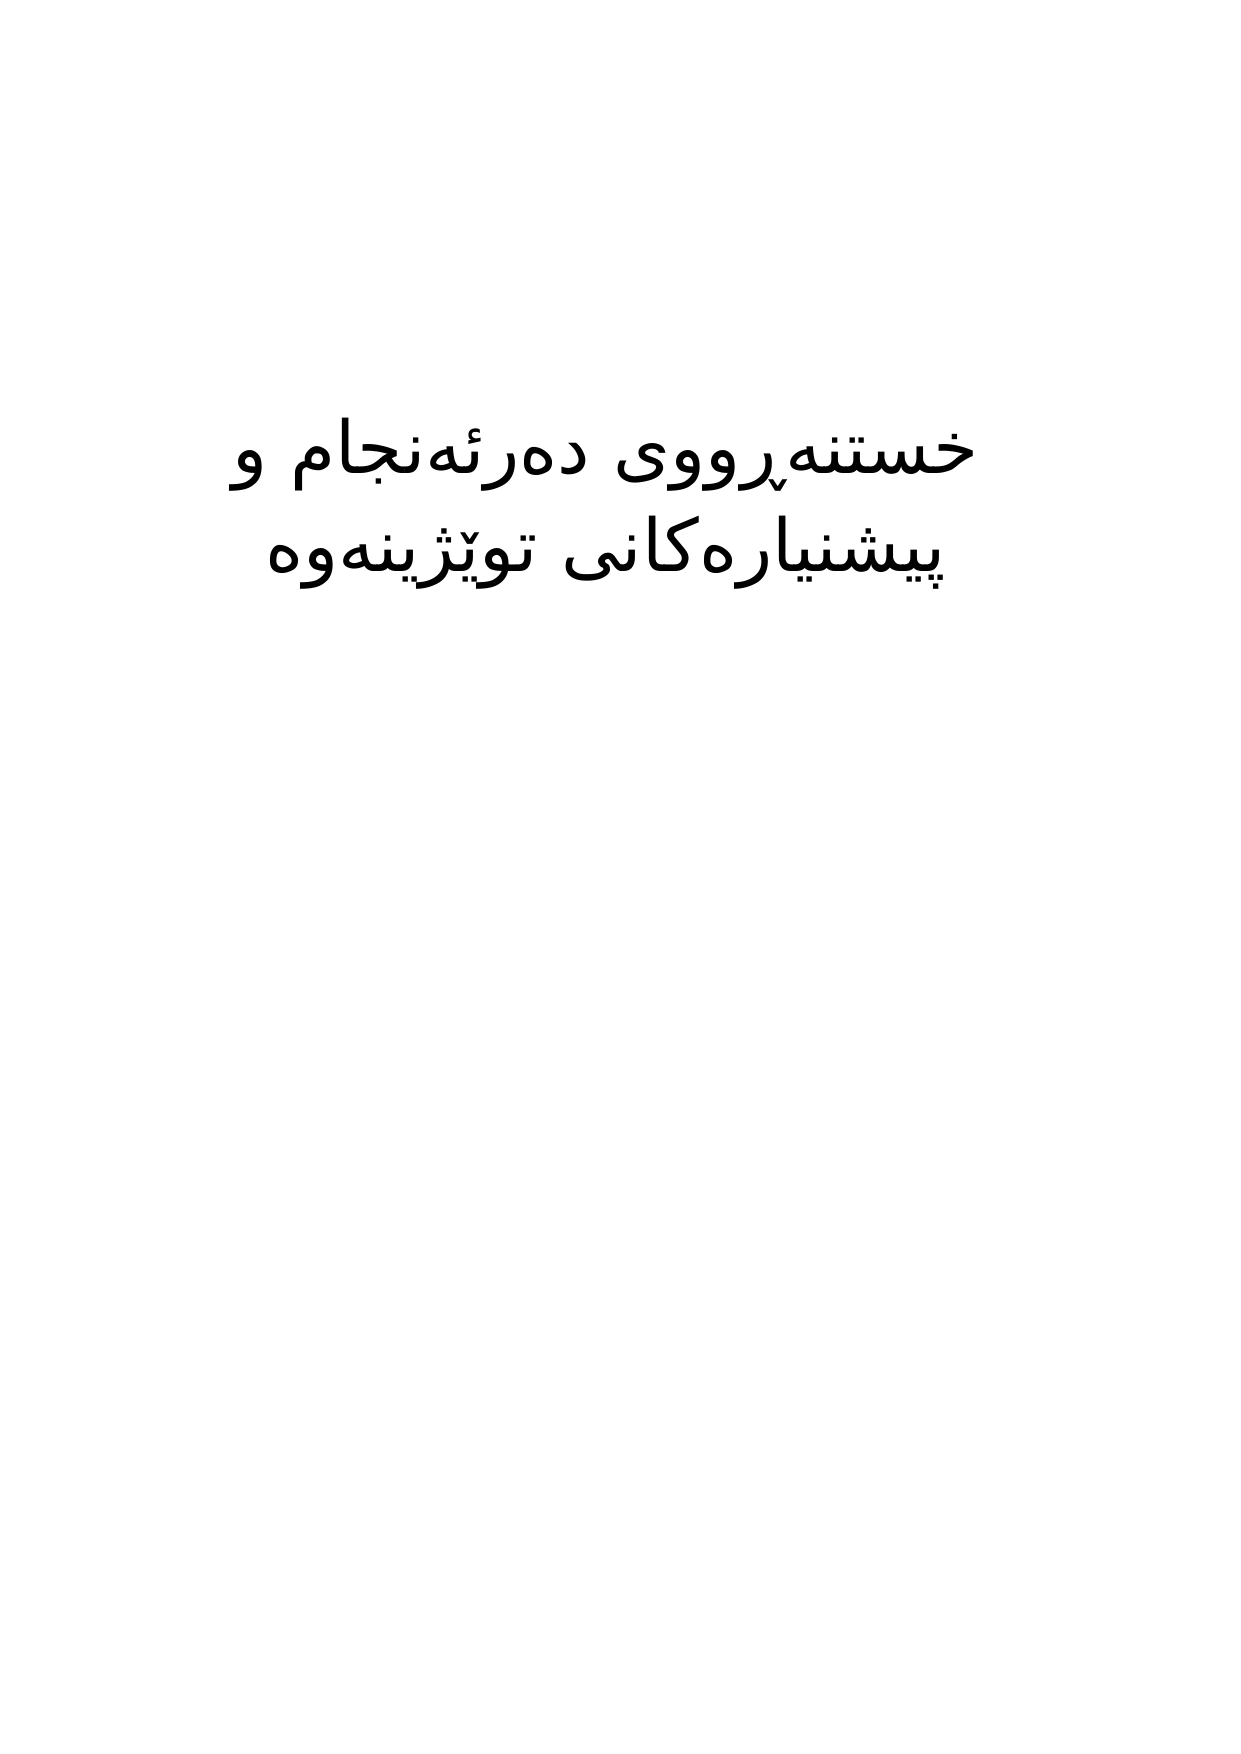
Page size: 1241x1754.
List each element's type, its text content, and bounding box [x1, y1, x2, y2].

text خستنه‌ڕووی ده‌رئه‌نجام و پیشنیاره‌كانی توێژینه‌وه‌ [148, 406, 1063, 588]
